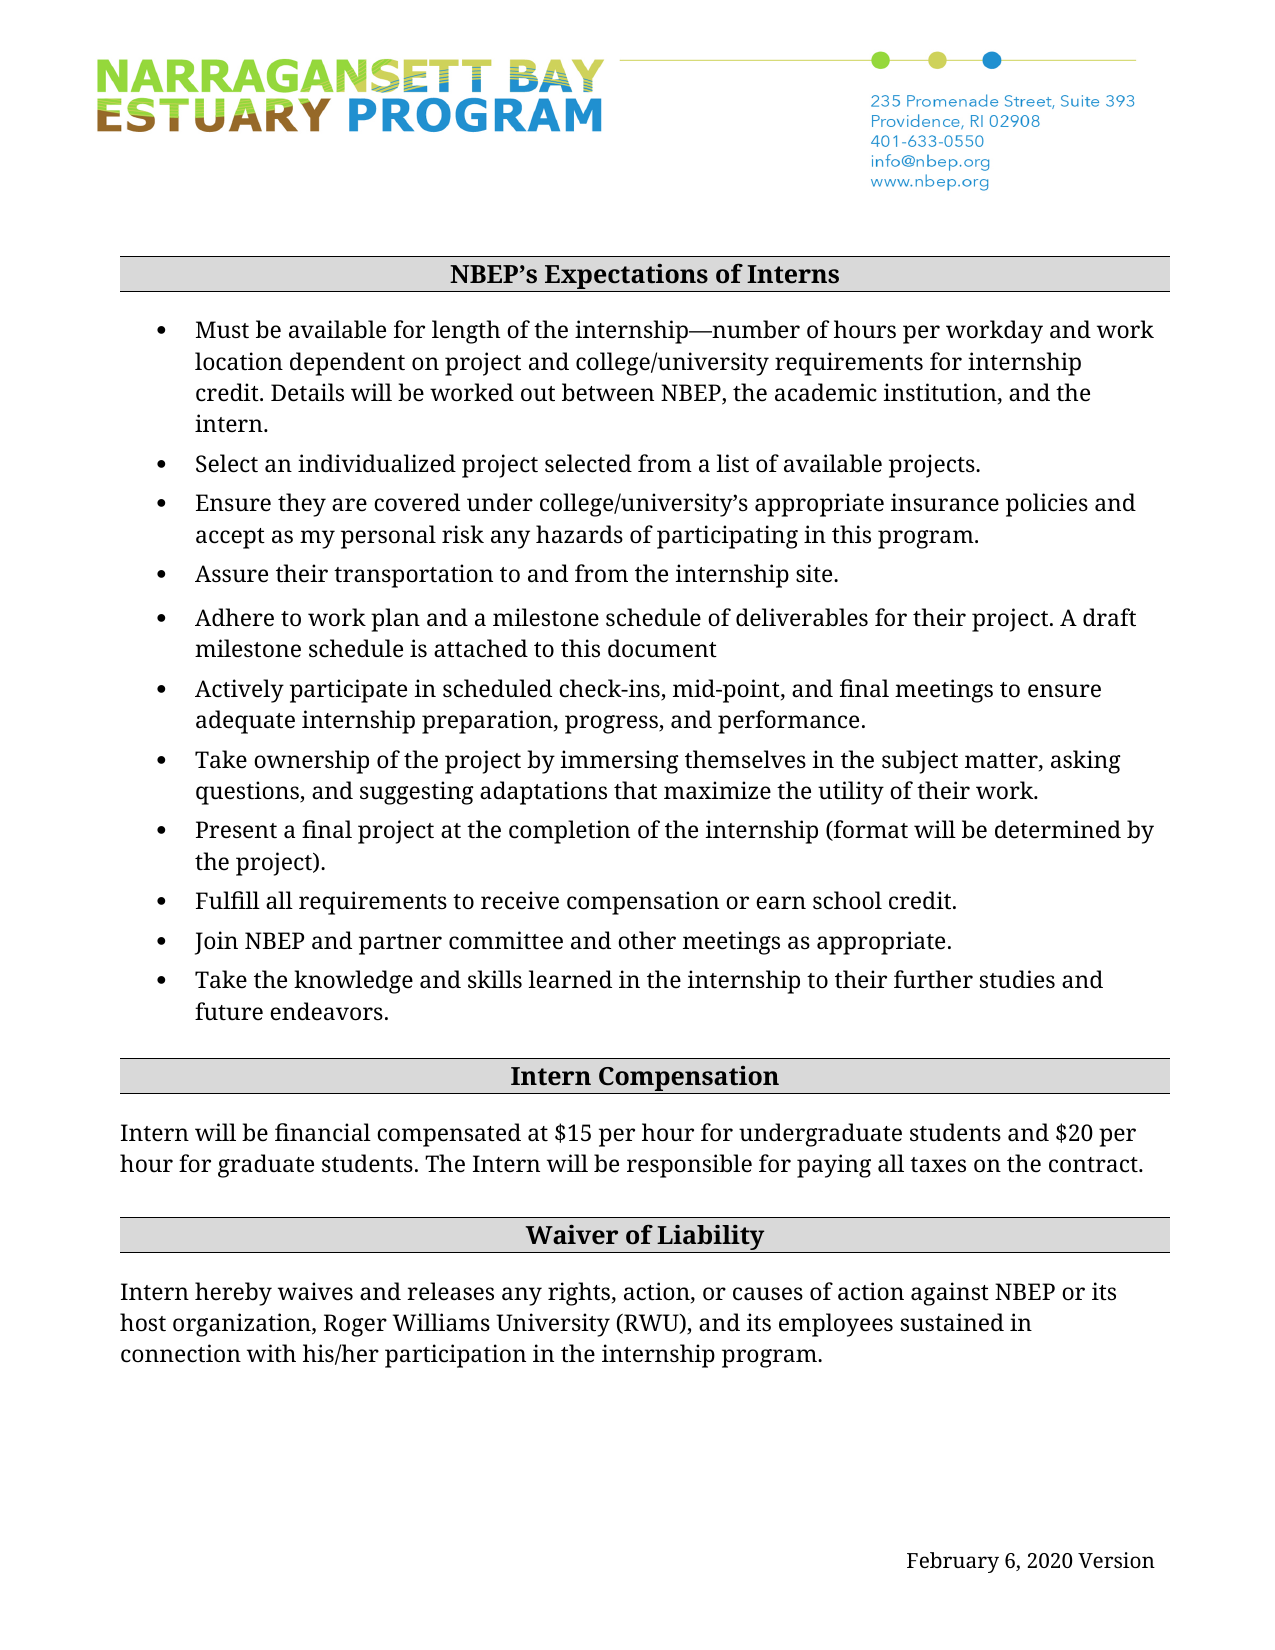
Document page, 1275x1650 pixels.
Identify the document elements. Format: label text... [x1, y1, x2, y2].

table_header Waiver of Liability [120, 1218, 1170, 1252]
text Intern hereby waives and releases any rights, action, or causes of action against NBEP or its host organization, Roger Williams University (RWU), and its employees sustained in connection with his/her participation in the internship program. [120, 1276, 1155, 1369]
list Join NBEP and partner committee and other meetings as appropriate. [157, 925, 1155, 956]
list Take the knowledge and skills learned in the internship to their further studies and future endeavors. [157, 964, 1155, 1027]
table_header Intern Compensation [120, 1059, 1170, 1093]
picture [91, 49, 1138, 194]
list Take ownership of the project by immersing themselves in the subject matter, asking questions, and suggesting adaptations that maximize the utility of their work. [157, 744, 1155, 806]
table_header NBEP’s Expectations of Interns [120, 257, 1170, 291]
list Actively participate in scheduled check-ins, mid-point, and final meetings to ensure adequate internship preparation, progress, and performance. [157, 673, 1155, 735]
list Select an individualized project selected from a list of available projects. [157, 448, 1155, 479]
list Adhere to work plan and a milestone schedule of deliverables for their project. A draft milestone schedule is attached to this document [157, 602, 1155, 664]
text Intern will be financial compensated at $15 per hour for undergraduate students and $20 per hour for graduate students. The Intern will be responsible for paying all taxes on the contract. [120, 1117, 1155, 1179]
list Fulfill all requirements to receive compensation or earn school credit. [157, 885, 1155, 917]
list Present a final project at the completion of the internship (format will be determined by the project). [157, 814, 1155, 877]
list Must be available for length of the internship—number of hours per workday and work location dependent on project and college/university requirements for internship credit. Details will be worked out between NBEP, the academic institution, and the intern. [157, 314, 1155, 439]
list Assure their transportation to and from the internship site. [157, 558, 1155, 589]
list Ensure they are covered under college/university’s appropriate insurance policies and accept as my personal risk any hazards of participating in this program. [157, 487, 1155, 550]
